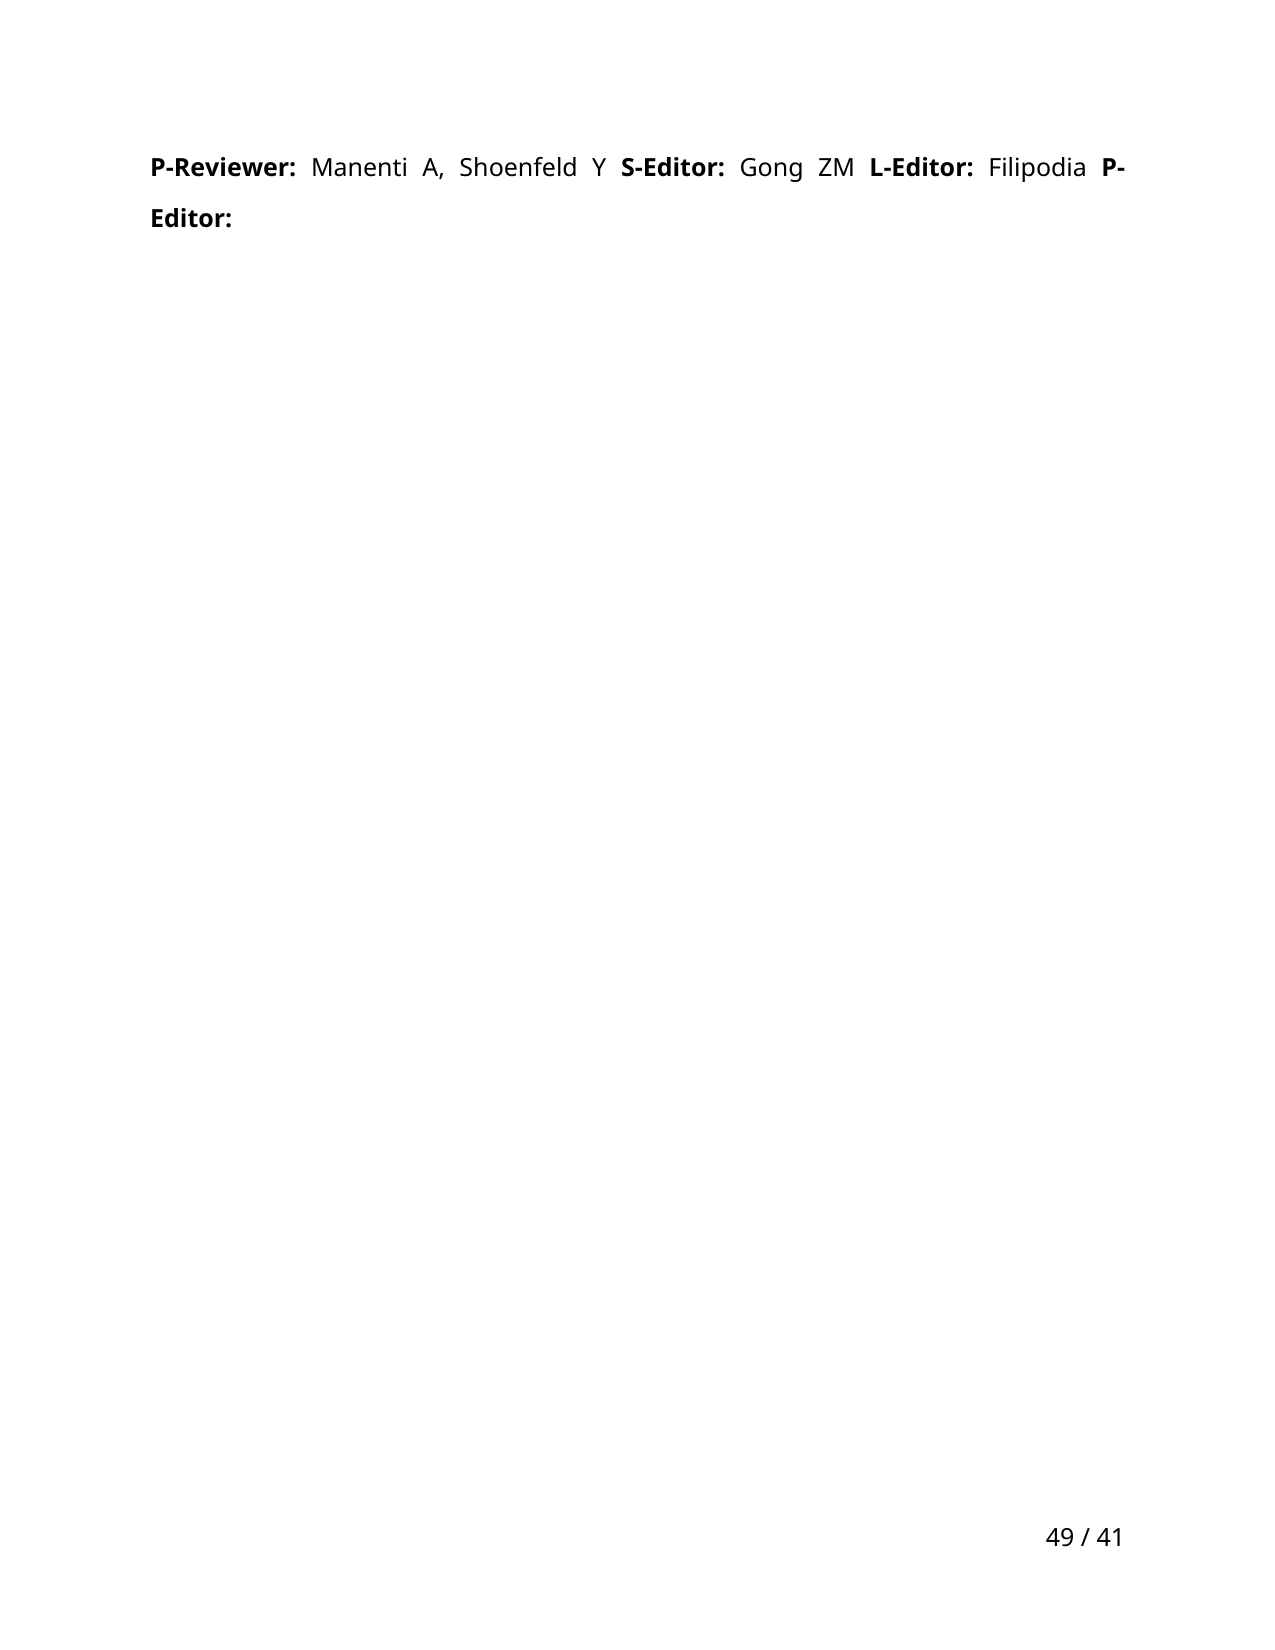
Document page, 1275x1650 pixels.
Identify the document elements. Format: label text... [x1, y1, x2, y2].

text P-Reviewer: Manenti A, Shoenfeld Y S-Editor: Gong ZM L-Editor: Filipodia P-Editor: [150, 150, 1125, 235]
